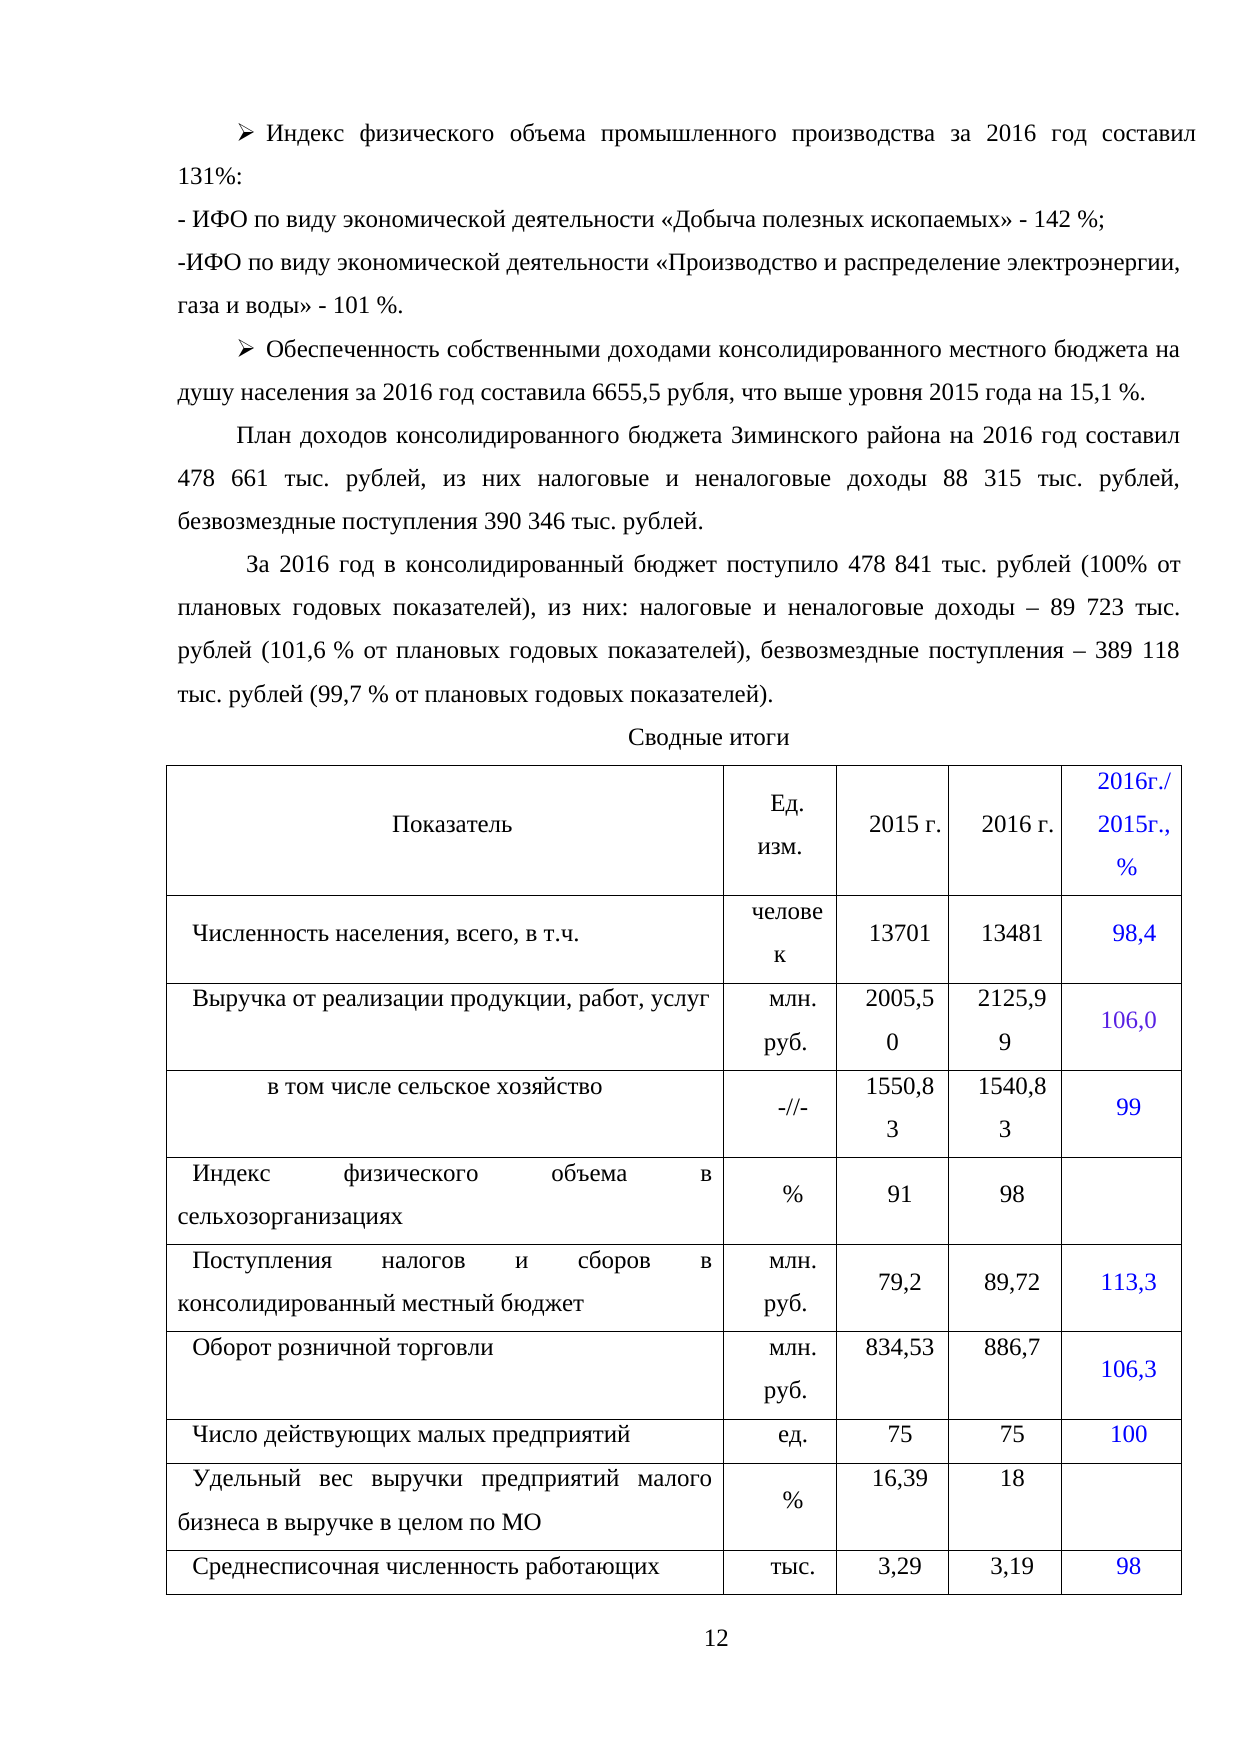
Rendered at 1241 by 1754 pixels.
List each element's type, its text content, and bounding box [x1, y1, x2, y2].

text Сводные итоги [177, 722, 1181, 751]
table_cell 75 [949, 1420, 1061, 1462]
table_cell 106,3 [1062, 1332, 1181, 1418]
table_cell человек [724, 896, 836, 982]
table_cell [1062, 1464, 1181, 1550]
table_cell Удельный вес выручки предприятий малого бизнеса в выручке в целом по МО [167, 1464, 723, 1550]
table_cell 16,39 [837, 1464, 948, 1550]
table_cell 1550,83 [837, 1071, 948, 1157]
table_cell 3,19 [949, 1551, 1061, 1594]
table_cell ед. [724, 1420, 836, 1462]
table_cell 98 [1062, 1551, 1181, 1594]
table_cell 2125,99 [949, 984, 1061, 1070]
list Обеспеченность собственными доходами консолидированного местного бюджета на душу населения за 2016 год составила 6655,5 рубля, что выше уровня 2015 года на 15,1 %. [177, 334, 1181, 406]
table_cell 98,4 [1062, 896, 1181, 982]
table_cell 106,0 [1062, 984, 1181, 1070]
text - ИФО по виду экономической деятельности «Добыча полезных ископаемых» - 142 %; [177, 204, 1181, 233]
table_cell 13701 [837, 896, 948, 982]
table_cell 886,7 [949, 1332, 1061, 1418]
table_header 2015 г. [837, 766, 948, 895]
table_cell 13481 [949, 896, 1061, 982]
table_cell Индекс физического объема в сельхозорганизациях [167, 1158, 723, 1244]
table_cell [1062, 1158, 1181, 1244]
table_cell 1540,83 [949, 1071, 1061, 1157]
list Индекс физического объема промышленного производства за 2016 год составил 131%: [177, 118, 1197, 190]
table_cell 91 [837, 1158, 948, 1244]
text План доходов консолидированного бюджета Зиминского района на 2016 год составил 478 661 тыс. рублей, из них налоговые и неналоговые доходы 88 315 тыс. рублей, безвозмездные поступления 390 346 тыс. рублей. [177, 420, 1181, 535]
table_cell Поступления налогов и сборов в консолидированный местный бюджет [167, 1245, 723, 1331]
table_cell в том числе сельское хозяйство [167, 1071, 723, 1157]
table_cell 98 [949, 1158, 1061, 1244]
table_cell 79,2 [837, 1245, 948, 1331]
table_cell 3,29 [837, 1551, 948, 1594]
table_cell Численность населения, всего, в т.ч. [167, 896, 723, 982]
table_cell Число действующих малых предприятий [167, 1420, 723, 1462]
table_header 2016г./ 2015г., % [1062, 766, 1181, 895]
table_header 2016 г. [949, 766, 1061, 895]
table_cell 18 [949, 1464, 1061, 1550]
table_cell 75 [837, 1420, 948, 1462]
text За 2016 год в консолидированный бюджет поступило 478 841 тыс. рублей (100% от плановых годовых показателей), из них: налоговые и неналоговые доходы – 89 723 тыс. рублей (101,6 % от плановых годовых показателей), безвозмездные поступления – 389 118 тыс. рублей (99,7 % от плановых годовых показателей). [177, 549, 1181, 707]
table_cell % [724, 1158, 836, 1244]
table_cell тыс. чел. [724, 1551, 836, 1594]
table_cell 89,72 [949, 1245, 1061, 1331]
table_cell млн. руб. [724, 1332, 836, 1418]
table_cell 100 [1062, 1420, 1181, 1462]
table_cell млн. руб. [724, 1245, 836, 1331]
table_cell млн. руб. [724, 984, 836, 1070]
table_cell 2005,50 [837, 984, 948, 1070]
table_cell -//- [724, 1071, 836, 1157]
table_cell Оборот розничной торговли [167, 1332, 723, 1418]
table_cell 99 [1062, 1071, 1181, 1157]
table_header Показатель [167, 766, 723, 895]
text -ИФО по виду экономической деятельности «Производство и распределение электроэнергии, газа и воды» - 101 %. [177, 247, 1181, 319]
table_header Ед. изм. [724, 766, 836, 895]
table_cell 113,3 [1062, 1245, 1181, 1331]
table_cell 834,53 [837, 1332, 948, 1418]
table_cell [167, 1551, 723, 1594]
table_cell % [724, 1464, 836, 1550]
table_cell Выручка от реализации продукции, работ, услуг [167, 984, 723, 1070]
